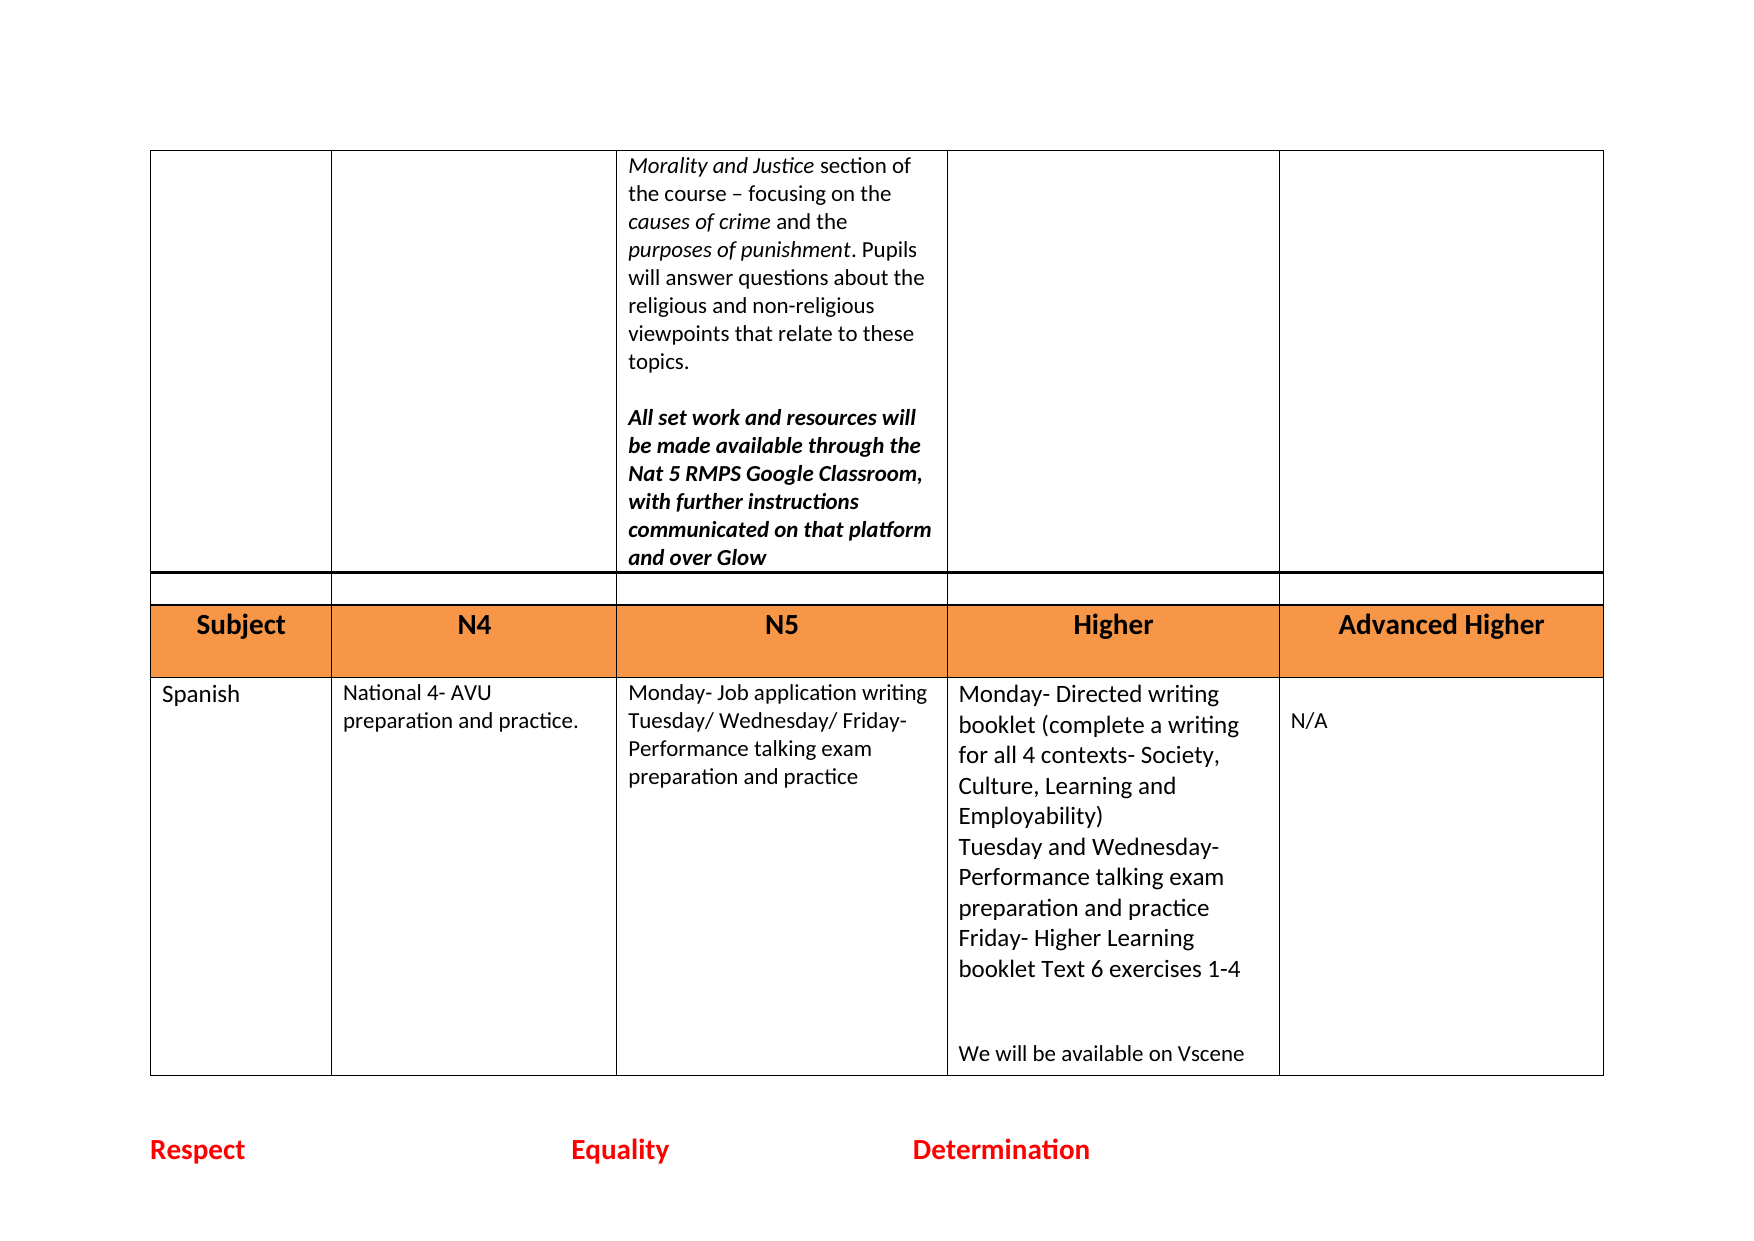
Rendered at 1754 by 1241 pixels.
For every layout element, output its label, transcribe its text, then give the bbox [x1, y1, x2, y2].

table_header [948, 151, 1279, 571]
table_header Higher [948, 606, 1279, 677]
table_cell N/A [1280, 678, 1603, 1075]
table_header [332, 151, 616, 571]
table_header [1280, 574, 1603, 604]
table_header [151, 151, 331, 571]
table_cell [332, 678, 616, 1075]
table_header Advanced Higher [1280, 606, 1603, 677]
table_header [151, 574, 331, 604]
table_header [1280, 151, 1603, 571]
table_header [617, 151, 947, 571]
table_header [948, 574, 1279, 604]
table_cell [617, 678, 947, 1075]
table_header [332, 574, 616, 604]
table_header [617, 574, 947, 604]
table_header N5 [617, 606, 947, 677]
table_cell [151, 678, 331, 1075]
table_header N4 [332, 606, 616, 677]
table_header Subject [151, 606, 331, 677]
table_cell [948, 678, 1279, 1075]
